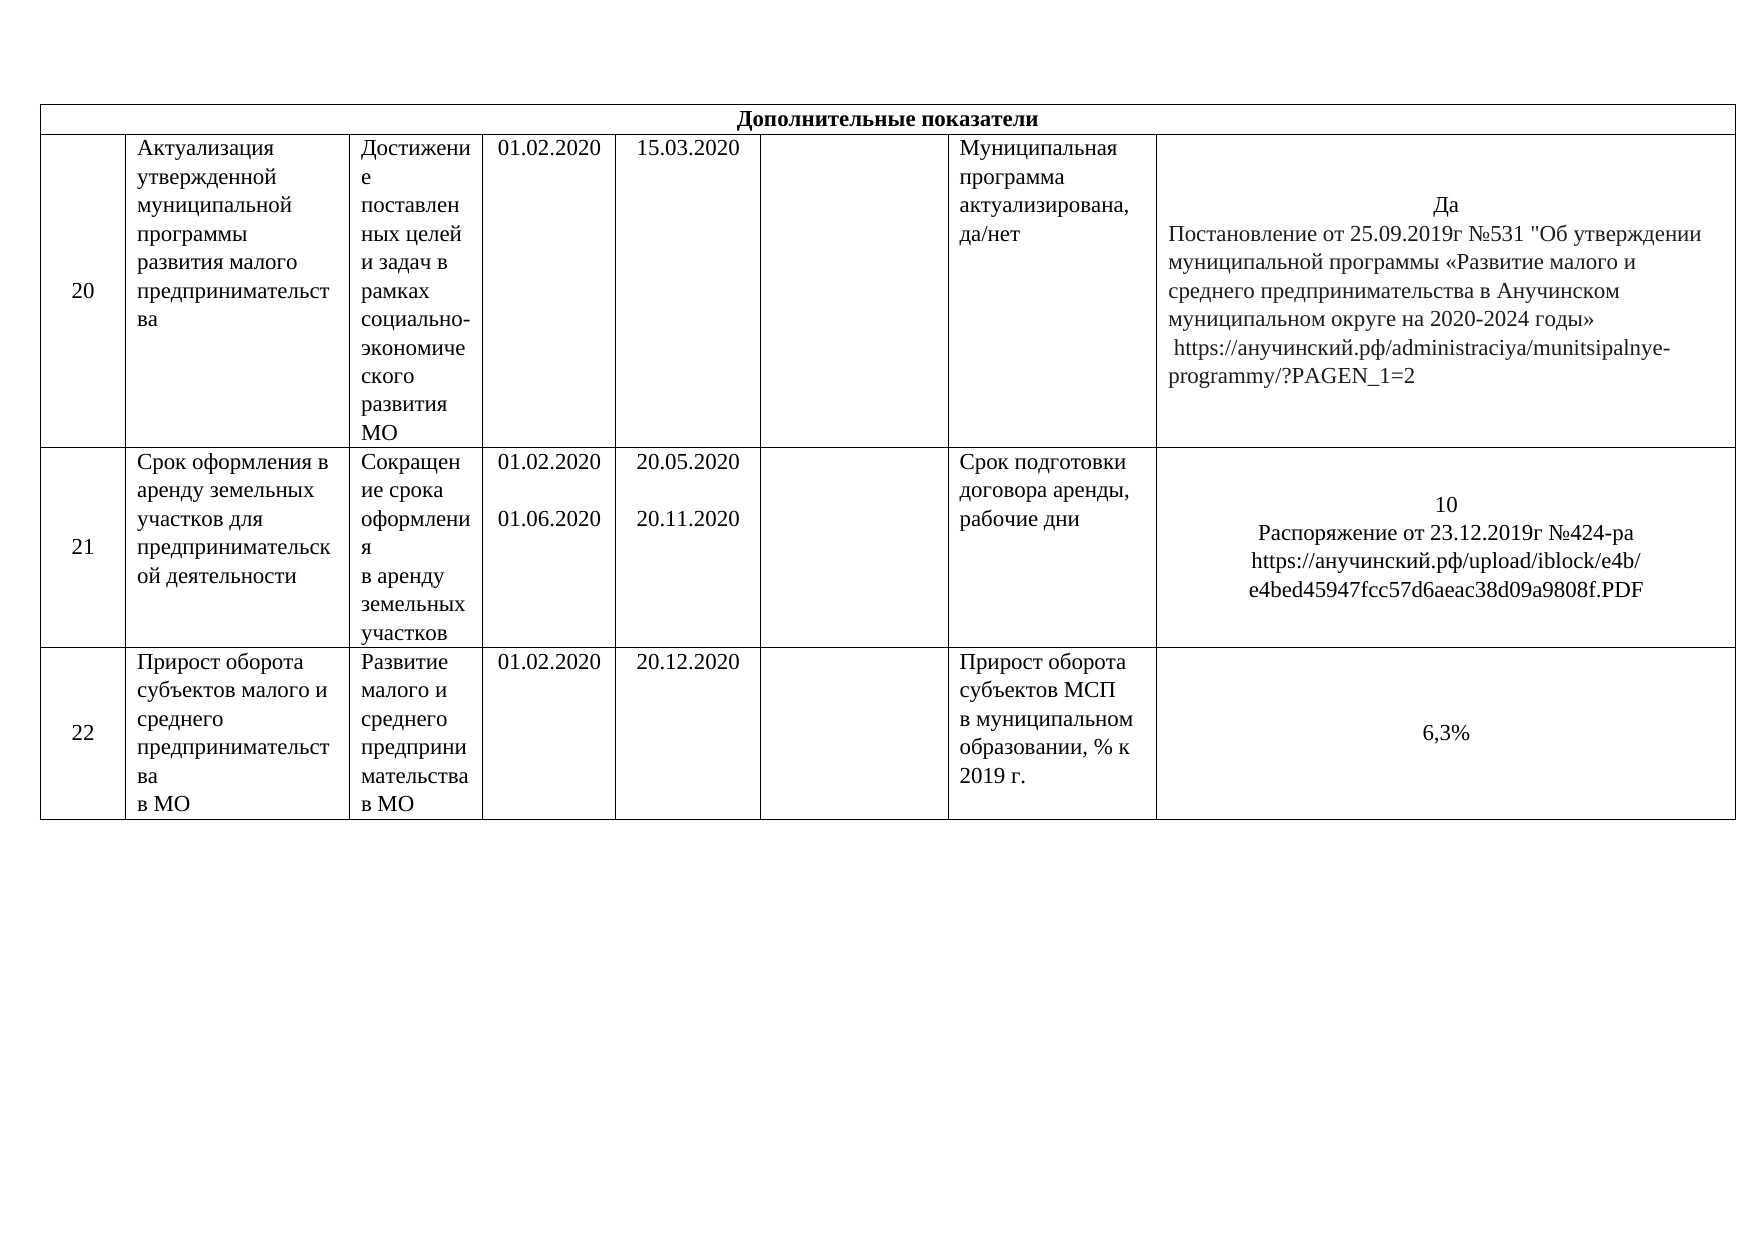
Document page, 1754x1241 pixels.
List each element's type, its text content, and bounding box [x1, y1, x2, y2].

table_cell [761, 648, 948, 818]
table_cell 01.02.2020 01.06.2020 [483, 448, 615, 647]
table_cell Развитие малого и среднего предпринимательства в МО [350, 648, 482, 818]
table_cell Срок подготовки договора аренды, рабочие дни [949, 448, 1156, 647]
table_cell 21 [41, 448, 125, 647]
table_cell 22 [41, 648, 125, 818]
table_cell 15.03.2020 [616, 135, 760, 447]
table_cell Муниципальная программа актуализирована, да/нет [949, 135, 1156, 447]
table_cell Срок оформления в аренду земельных участков для предпринимательской деятельности [126, 448, 349, 647]
table_cell 20 [41, 135, 125, 447]
table_cell Дополнительные показатели [41, 105, 1735, 133]
table_cell 20.05.2020 20.11.2020 [616, 448, 760, 647]
table_cell [761, 448, 948, 647]
table_cell 01.02.2020 [483, 135, 615, 447]
table_cell Прирост оборота субъектов МСП в муниципальном образовании, % к 2019 г. [949, 648, 1156, 818]
table_cell 01.02.2020 [483, 648, 615, 818]
table_cell 6,3% [1157, 648, 1735, 818]
table_cell Сокращение срока оформления в аренду земельных участков [350, 448, 482, 647]
table_cell Достижение поставленных целей и задач в рамках социально- экономического развития МО [350, 135, 482, 447]
table_cell 20.12.2020 [616, 648, 760, 818]
table_cell Актуализация утвержденной муниципальной программы развития малого предпринимательства [126, 135, 349, 447]
table_cell Прирост оборота субъектов малого и среднего предпринимательства в МО [126, 648, 349, 818]
table_cell 10 Распоряжение от 23.12.2019г №424-ра https://анучинский.рф/upload/iblock/e4b/e4bed45947fcc57d6aeac38d09a9808f.PDF [1157, 448, 1735, 647]
table_cell Да Постановление от 25.09.2019г №531 "Об утверждении муниципальной программы «Развитие малого и среднего предпринимательства в Анучинском муниципальном округе на 2020-2024 годы» https://анучинский.рф/administraciya/munitsipalnye-programmy/?PAGEN_1=2 [1157, 135, 1735, 447]
table_cell [761, 135, 948, 447]
